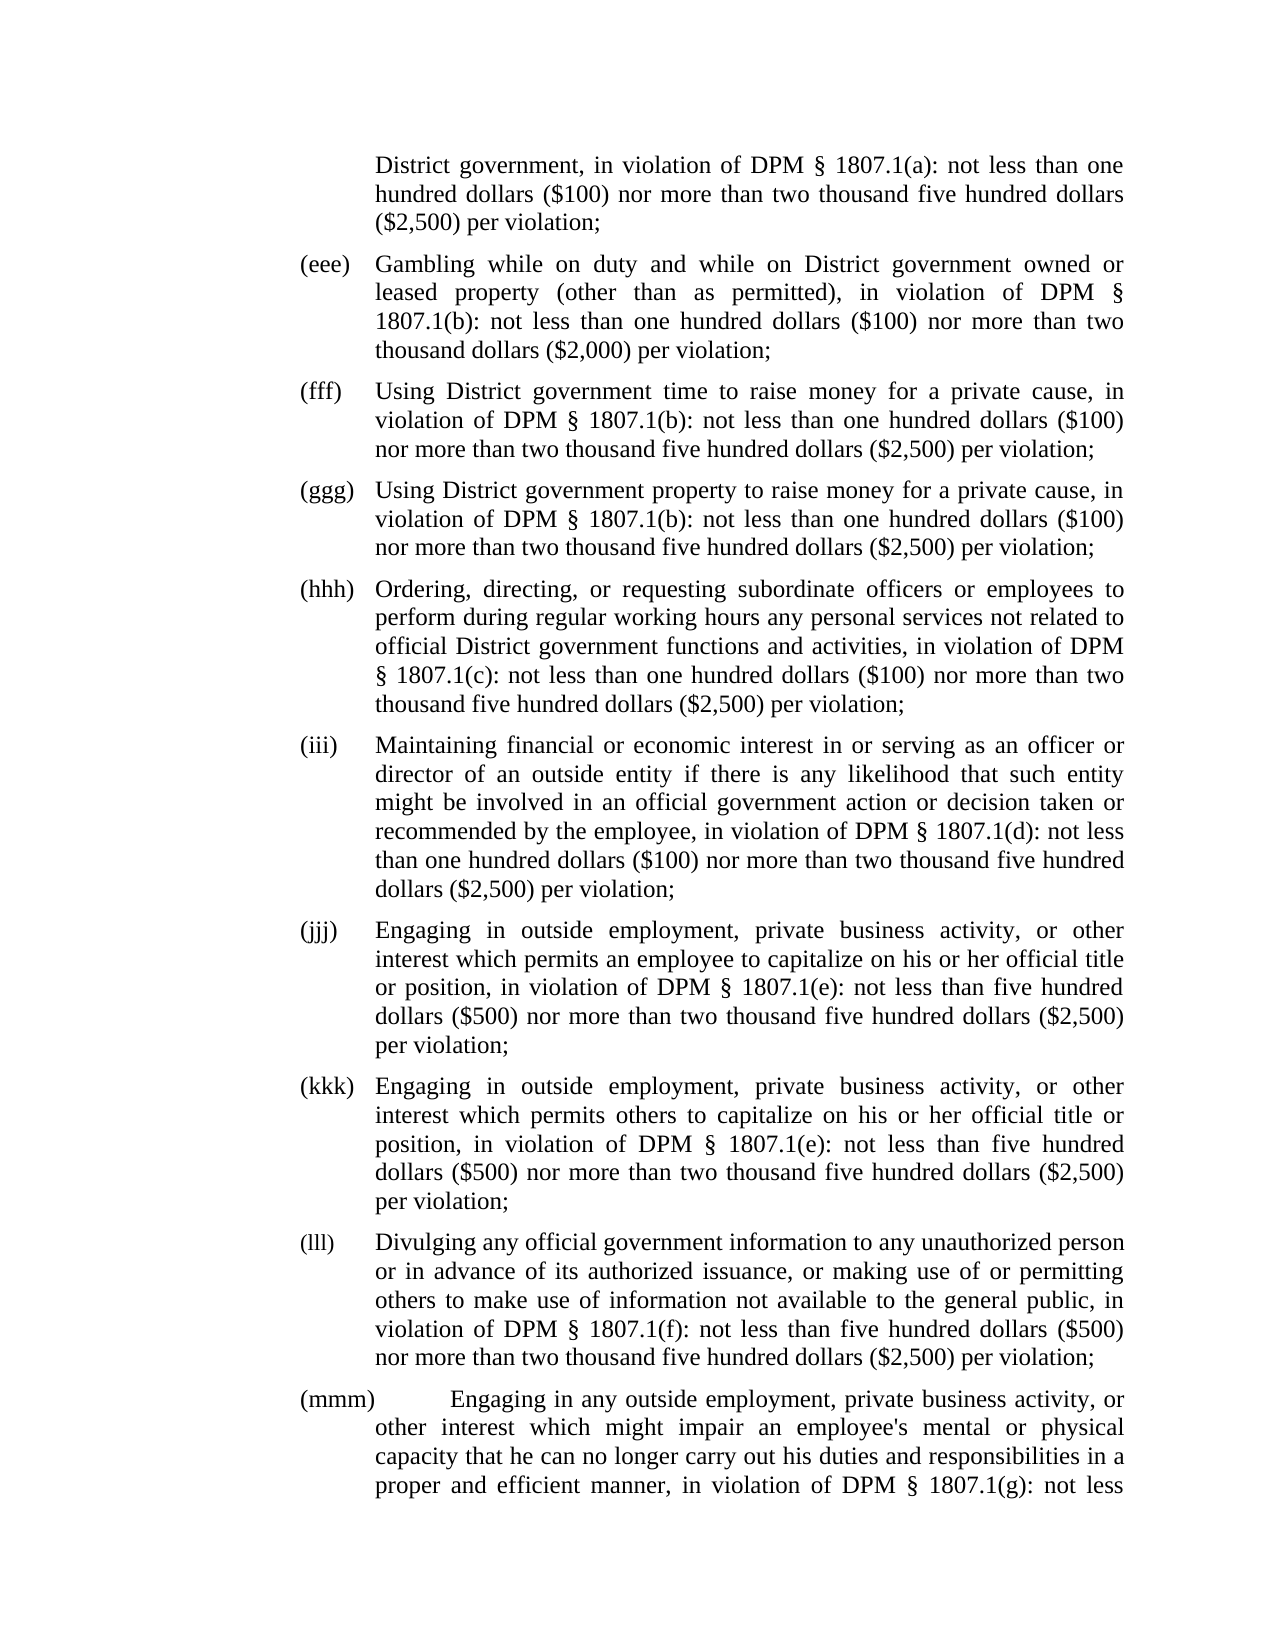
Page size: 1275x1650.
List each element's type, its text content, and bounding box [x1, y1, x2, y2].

text (lll) Divulging any official government information to any unauthorized person or in advance of its authorized issuance, or making use of or permitting others to make use of information not available to the general public, in violation of DPM § 1807.1(f): not less than five hundred dollars ($500) nor more than two thousand five hundred dollars ($2,500) per violation; [300, 1227, 1125, 1371]
text (eee) Gambling while on duty and while on District government owned or leased property (other than as permitted), in violation of DPM § 1807.1(b): not less than one hundred dollars ($100) nor more than two thousand dollars ($2,000) per violation; [300, 249, 1125, 364]
text (fff) Using District government time to raise money for a private cause, in violation of DPM § 1807.1(b): not less than one hundred dollars ($100) nor more than two thousand five hundred dollars ($2,500) per violation; [300, 376, 1125, 462]
text (iii) Maintaining financial or economic interest in or serving as an officer or director of an outside entity if there is any likelihood that such entity might be involved in an official government action or decision taken or recommended by the employee, in violation of DPM § 1807.1(d): not less than one hundred dollars ($100) nor more than two thousand five hundred dollars ($2,500) per violation; [300, 730, 1125, 902]
text (jjj) Engaging in outside employment, private business activity, or other interest which permits an employee to capitalize on his or her official title or position, in violation of DPM § 1807.1(e): not less than five hundred dollars ($500) nor more than two thousand five hundred dollars ($2,500) per violation; [300, 915, 1125, 1059]
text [300, 1384, 1125, 1499]
text (kkk) Engaging in outside employment, private business activity, or other interest which permits others to capitalize on his or her official title or position, in violation of DPM § 1807.1(e): not less than five hundred dollars ($500) nor more than two thousand five hundred dollars ($2,500) per violation; [300, 1071, 1125, 1215]
text (hhh) Ordering, directing, or requesting subordinate officers or employees to perform during regular working hours any personal services not related to official District government functions and activities, in violation of DPM § 1807.1(c): not less than one hundred dollars ($100) nor more than two thousand five hundred dollars ($2,500) per violation; [300, 574, 1125, 717]
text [300, 150, 1125, 236]
text (ggg) Using District government property to raise money for a private cause, in violation of DPM § 1807.1(b): not less than one hundred dollars ($100) nor more than two thousand five hundred dollars ($2,500) per violation; [300, 475, 1125, 561]
